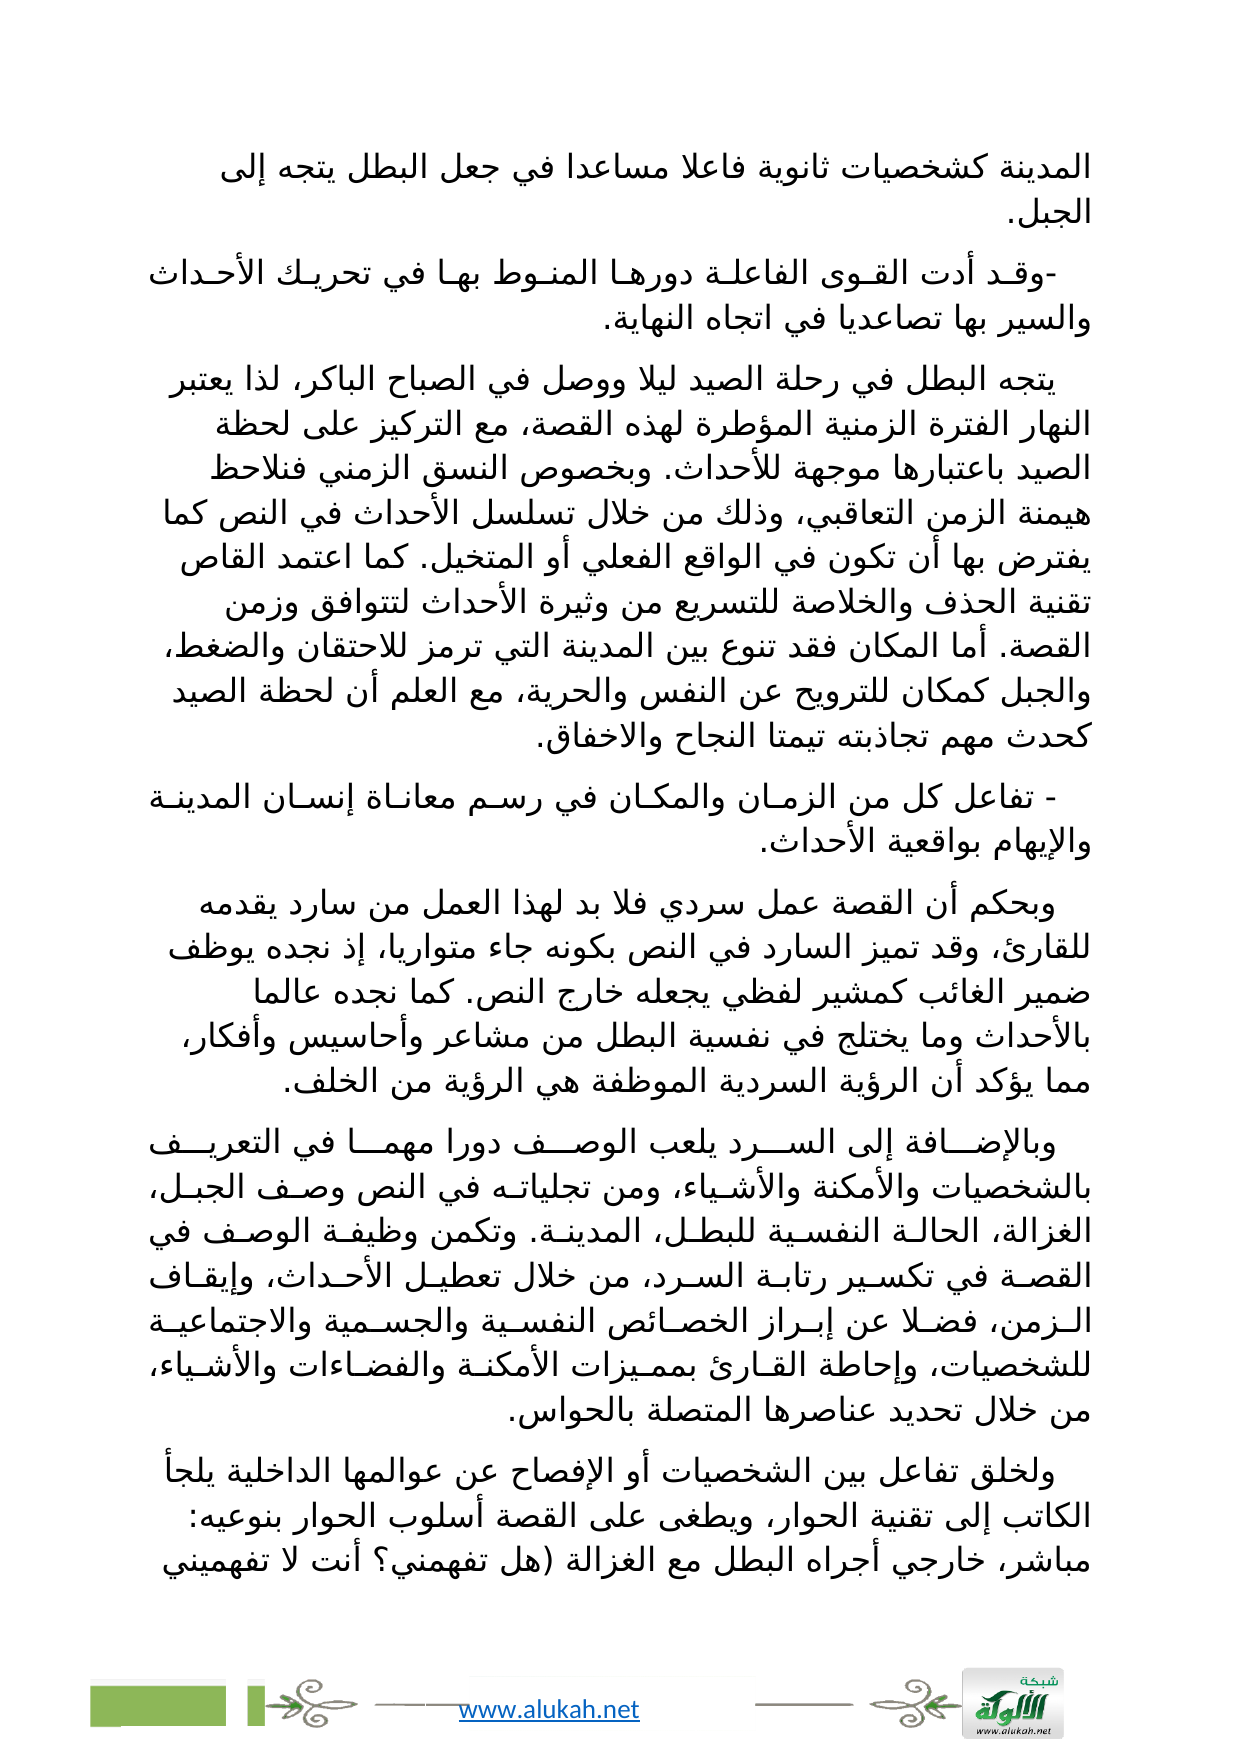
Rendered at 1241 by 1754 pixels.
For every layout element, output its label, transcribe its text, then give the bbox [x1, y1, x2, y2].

text -وقد أدت القوى الفاعلة دورها المنوط بها في تحريك الأحداث والسير بها تصاعديا في اتجاه النهاية. [148, 253, 1092, 337]
text يتجه البطل في رحلة الصيد ليلا ووصل في الصباح الباكر، لذا يعتبر النهار الفترة الزمنية المؤطرة لهذه القصة، مع التركيز على لحظة الصيد باعتبارها موجهة للأحداث. وبخصوص النسق الزمني فنلاحظ هيمنة الزمن التعاقبي، وذلك من خلال تسلسل الأحداث في النص كما يفترض بها أن تكون في الواقع الفعلي أو المتخيل. كما اعتمد القاص تقنية الحذف والخلاصة للتسريع من وثيرة الأحداث لتتوافق وزمن القصة. أما المكان فقد تنوع بين المدينة التي ترمز للاحتقان والضغط، والجبل كمكان للترويح عن النفس والحرية، مع العلم أن لحظة الصيد كحدث مهم تجاذبته تيمتا النجاح والاخفاق. [148, 359, 1092, 755]
text وبحكم أن القصة عمل سردي فلا بد لهذا العمل من سارد يقدمه للقارئ، وقد تميز السارد في النص بكونه جاء متواريا، إذ نجده يوظف ضمير الغائب كمشير لفظي يجعله خارج النص. كما نجده عالما بالأحداث وما يختلج في نفسية البطل من مشاعر وأحاسيس وأفكار، مما يؤكد أن الرؤية السردية الموظفة هي الرؤية من الخلف. [148, 883, 1092, 1100]
text - تفاعل كل من الزمان والمكان في رسم معاناة إنسان المدينة والإيهام بواقعية الأحداث. [148, 777, 1092, 861]
picture [88, 1664, 1064, 1746]
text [148, 148, 1092, 231]
text وبالإضافة إلى السرد يلعب الوصف دورا مهما في التعريف بالشخصيات والأمكنة والأشياء، ومن تجلياته في النص وصف الجبل، الغزالة، الحالة النفسية للبطل، المدينة. وتكمن وظيفة الوصف في القصة في تكسير رتابة السرد، من خلال تعطيل الأحداث، وإيقاف الزمن، فضلا عن إبراز الخصائص النفسية والجسمية والاجتماعية للشخصيات، وإحاطة القارئ بمميزات الأمكنة والفضاءات والأشياء، من خلال تحديد عناصرها المتصلة بالحواس. [148, 1123, 1092, 1429]
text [148, 1451, 1092, 1579]
picture [426, 1685, 695, 1740]
